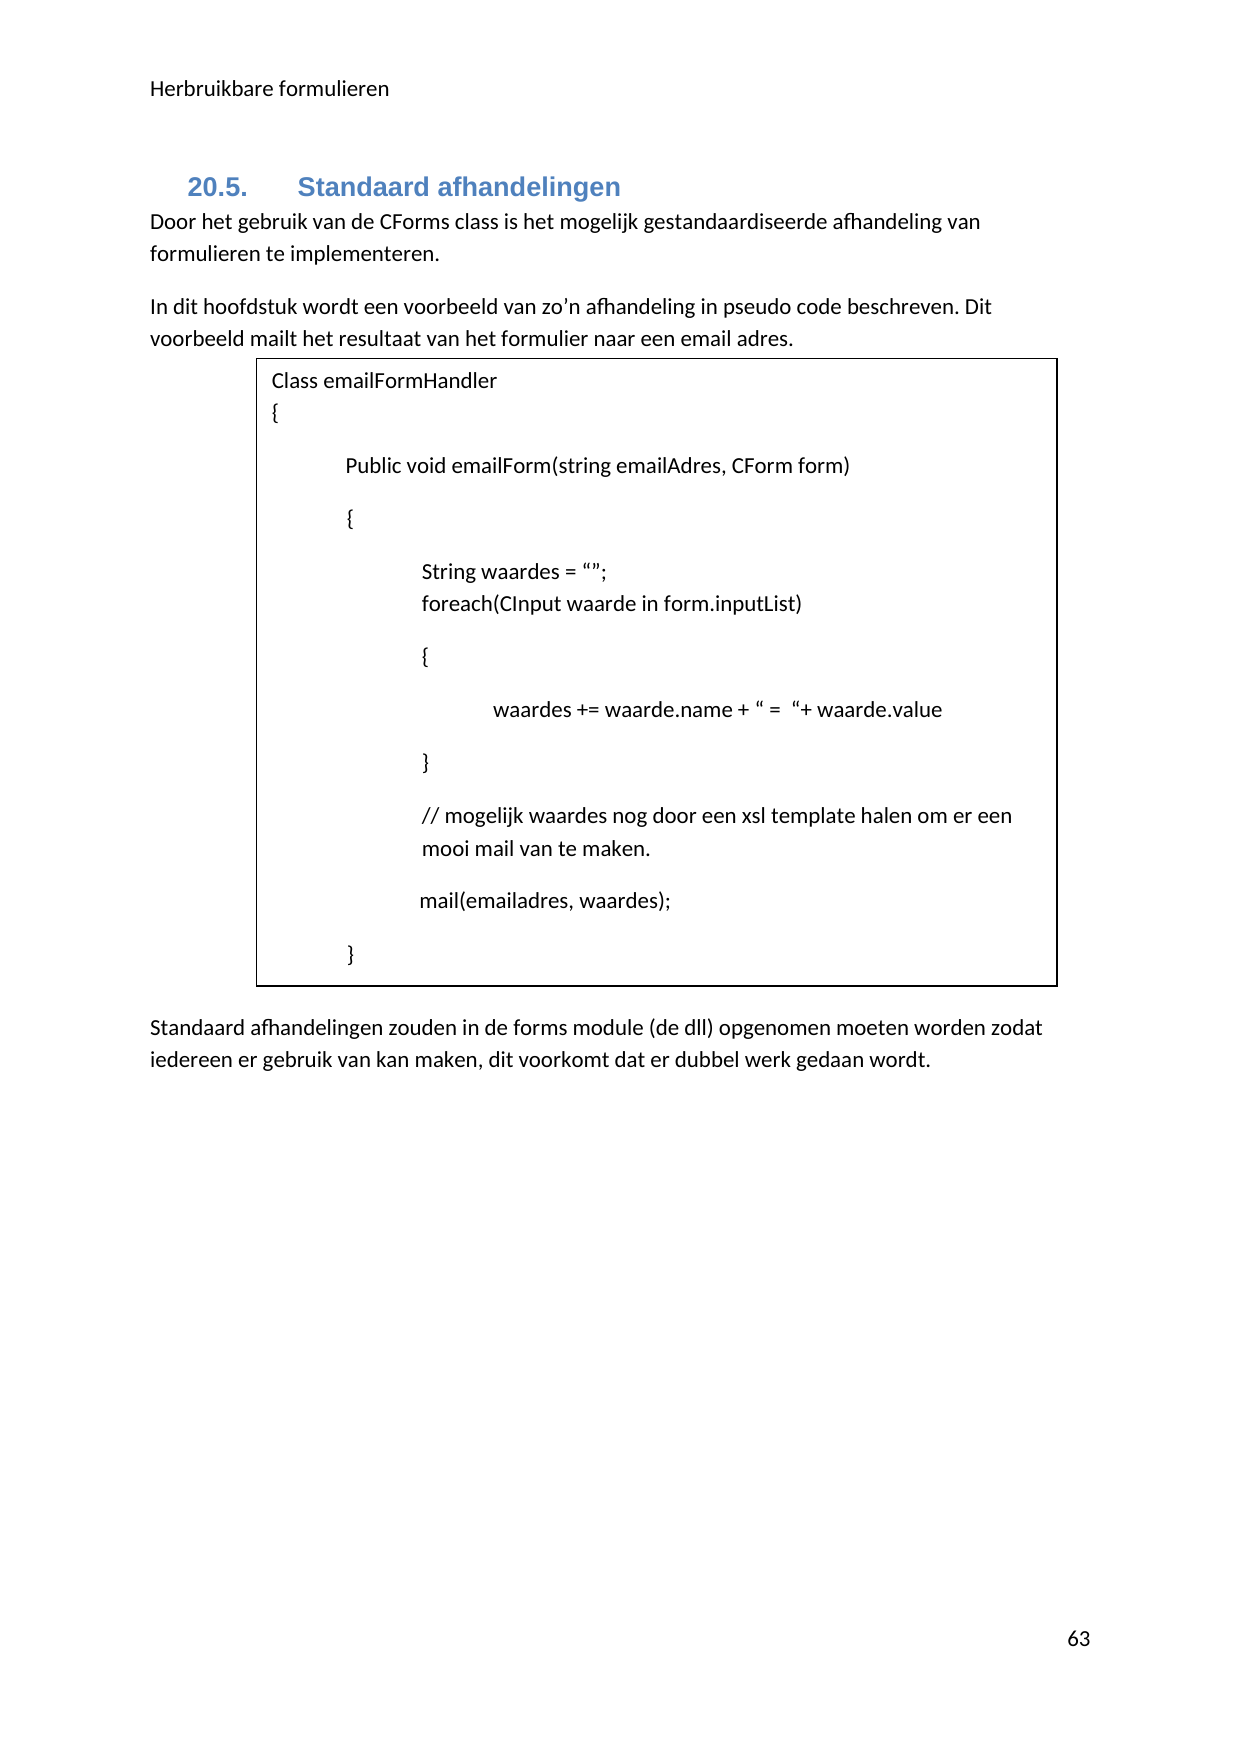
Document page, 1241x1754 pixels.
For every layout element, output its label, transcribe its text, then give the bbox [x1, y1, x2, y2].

subtitle Standaard afhandelingen [187, 171, 1090, 202]
text Door het gebruik van de CForms class is het mogelijk gestandaardiseerde afhandeling van formulieren te implementeren. [150, 207, 1090, 267]
text In dit hoofdstuk wordt een voorbeeld van zo’n afhandeling in pseudo code beschreven. Dit voorbeeld mailt het resultaat van het formulier naar een email adres. [150, 292, 1090, 352]
text Standaard afhandelingen zouden in de forms module (de dll) opgenomen moeten worden zodat iedereen er gebruik van kan maken, dit voorkomt dat er dubbel werk gedaan wordt. [150, 1013, 1090, 1074]
